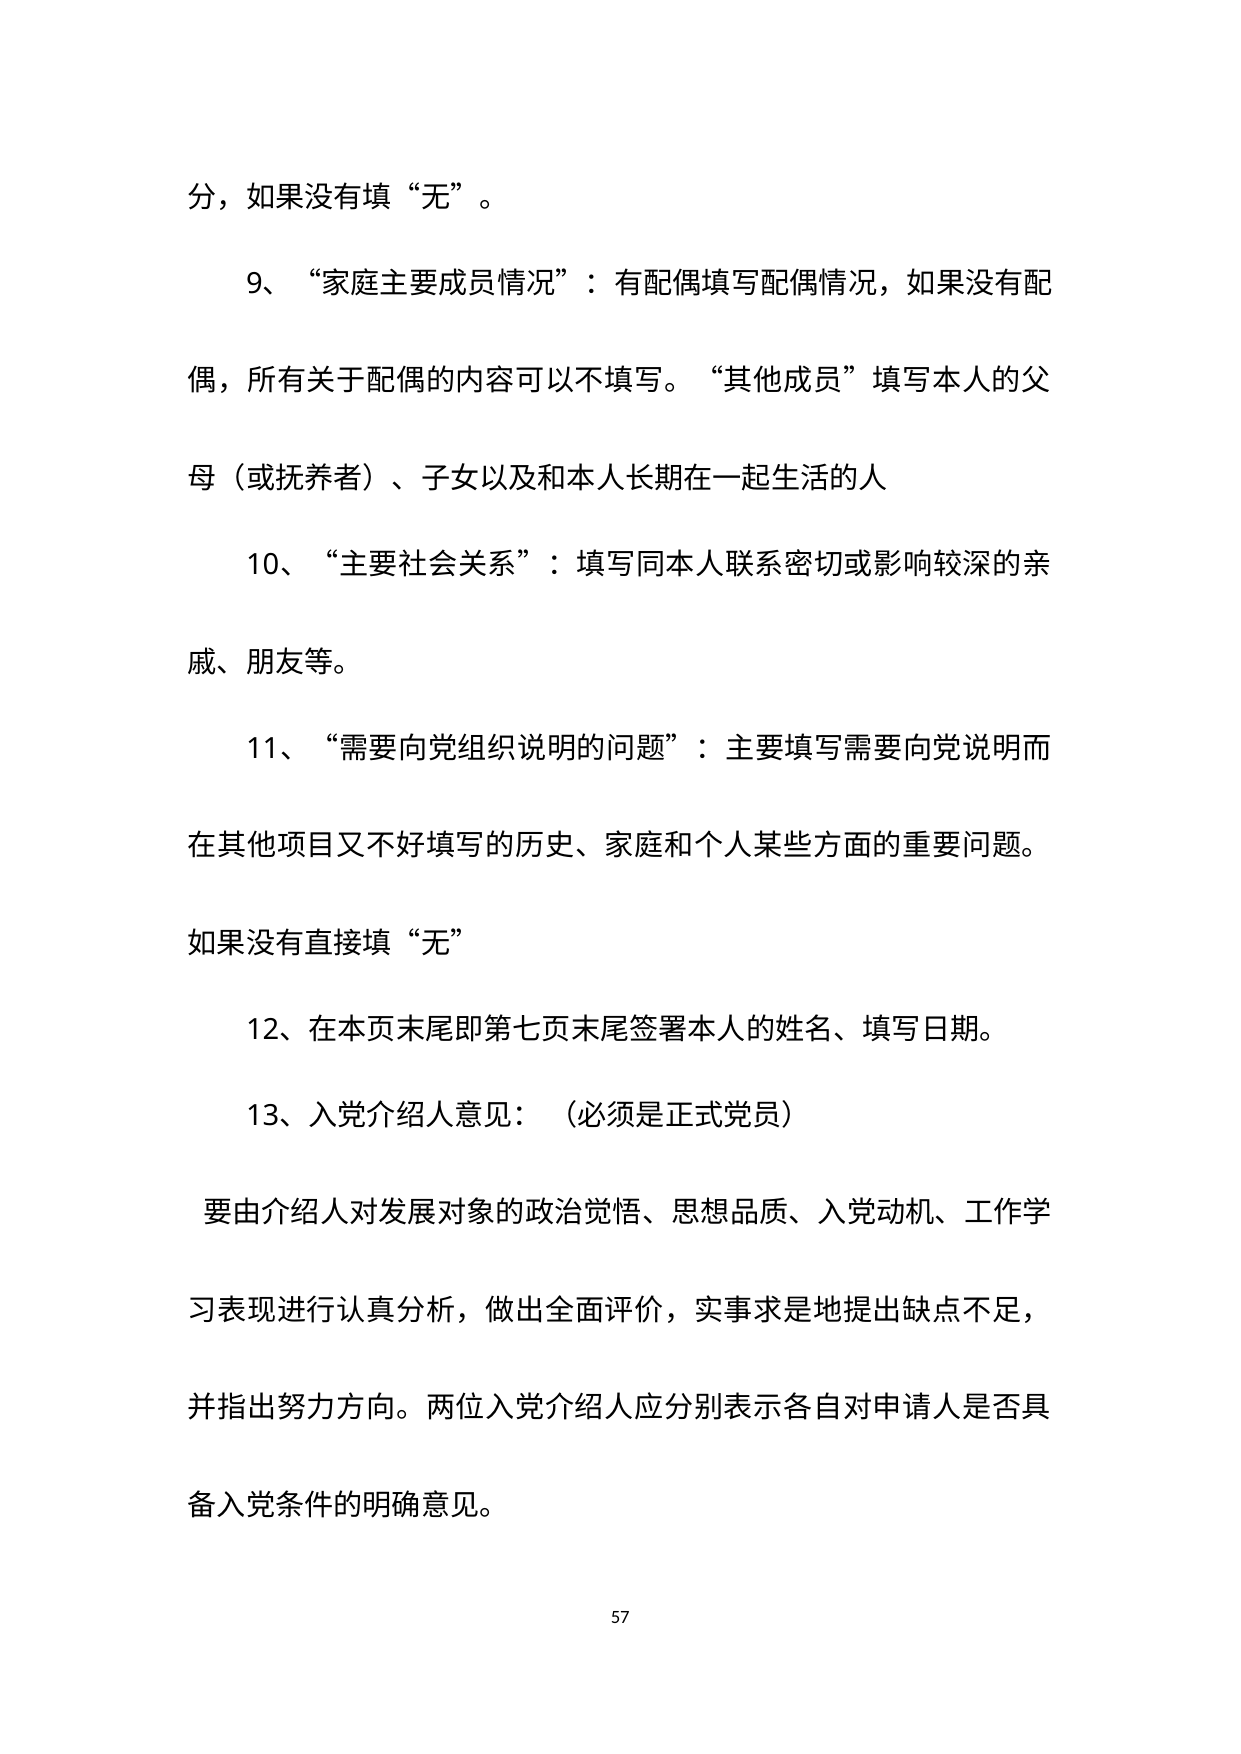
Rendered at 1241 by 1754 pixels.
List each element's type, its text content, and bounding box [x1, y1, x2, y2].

text 11、“需要向党组织说明的问题”：主要填写需要向党说明而在其他项目又不好填写的历史、家庭和个人某些方面的重要问题。 如果没有直接填“无” [187, 713, 1053, 973]
text 12、在本页末尾即第七页末尾签署本人的姓名、填写日期。 [187, 994, 1053, 1059]
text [187, 162, 1053, 227]
text 10、“主要社会关系”：填写同本人联系密切或影响较深的亲戚、朋友等。 [187, 529, 1053, 692]
text 13、入党介绍人意见： （必须是正式党员） 要由介绍人对发展对象的政治觉悟、思想品质、入党动机、工作学习表现进行认真分析，做出全面评价，实事求是地提出缺点不足，并指出努力方向。两位入党介绍人应分别表示各自对申请人是否具备入党条件的明确意见。 [187, 1080, 1053, 1535]
text 9、“家庭主要成员情况”：有配偶填写配偶情况，如果没有配偶，所有关于配偶的内容可以不填写。“其他成员”填写本人的父母（或抚养者）、子女以及和本人长期在一起生活的人 [187, 248, 1053, 508]
